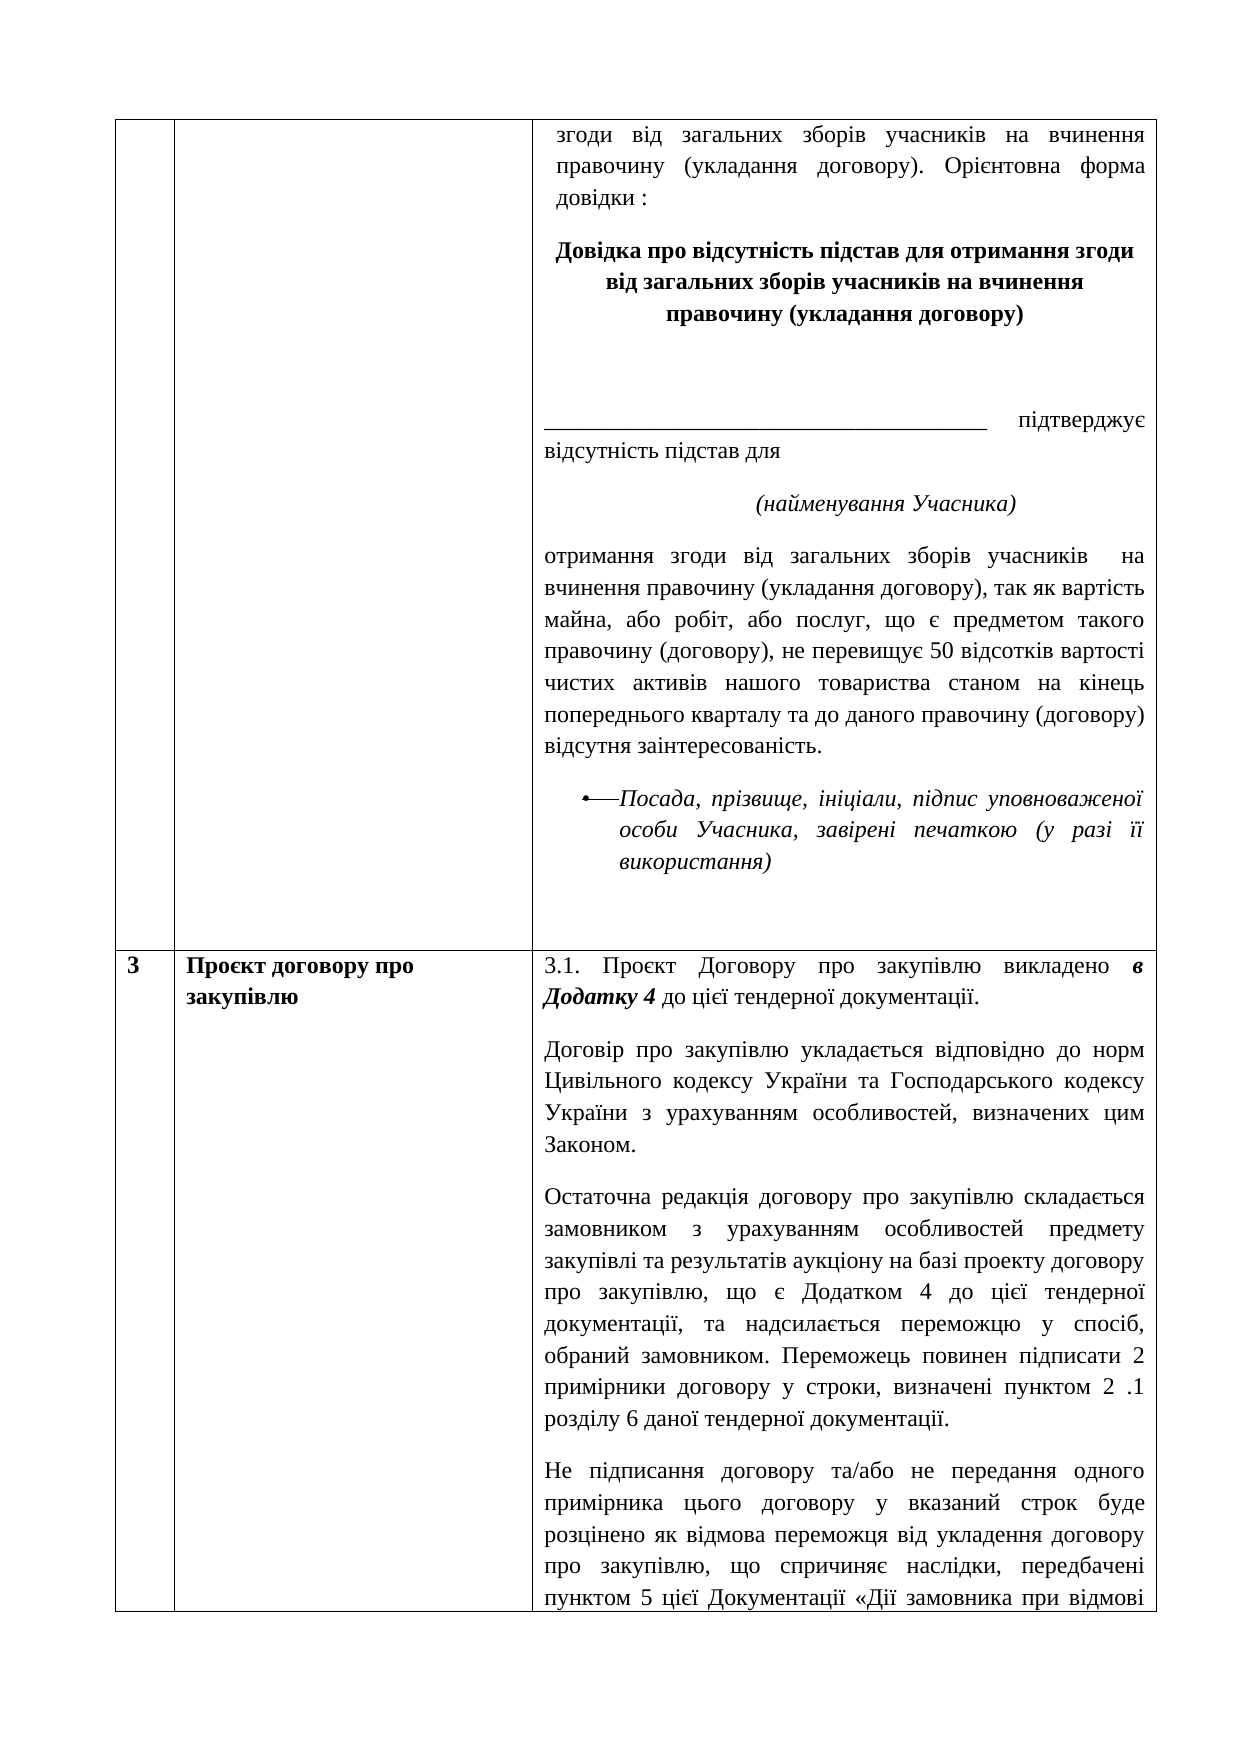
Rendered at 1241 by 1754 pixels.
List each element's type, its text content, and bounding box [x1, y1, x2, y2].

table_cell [175, 120, 532, 949]
table_cell 2 [116, 120, 174, 949]
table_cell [175, 951, 532, 1611]
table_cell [533, 120, 1156, 949]
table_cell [533, 951, 1156, 1611]
table_cell 3 [116, 951, 174, 1611]
